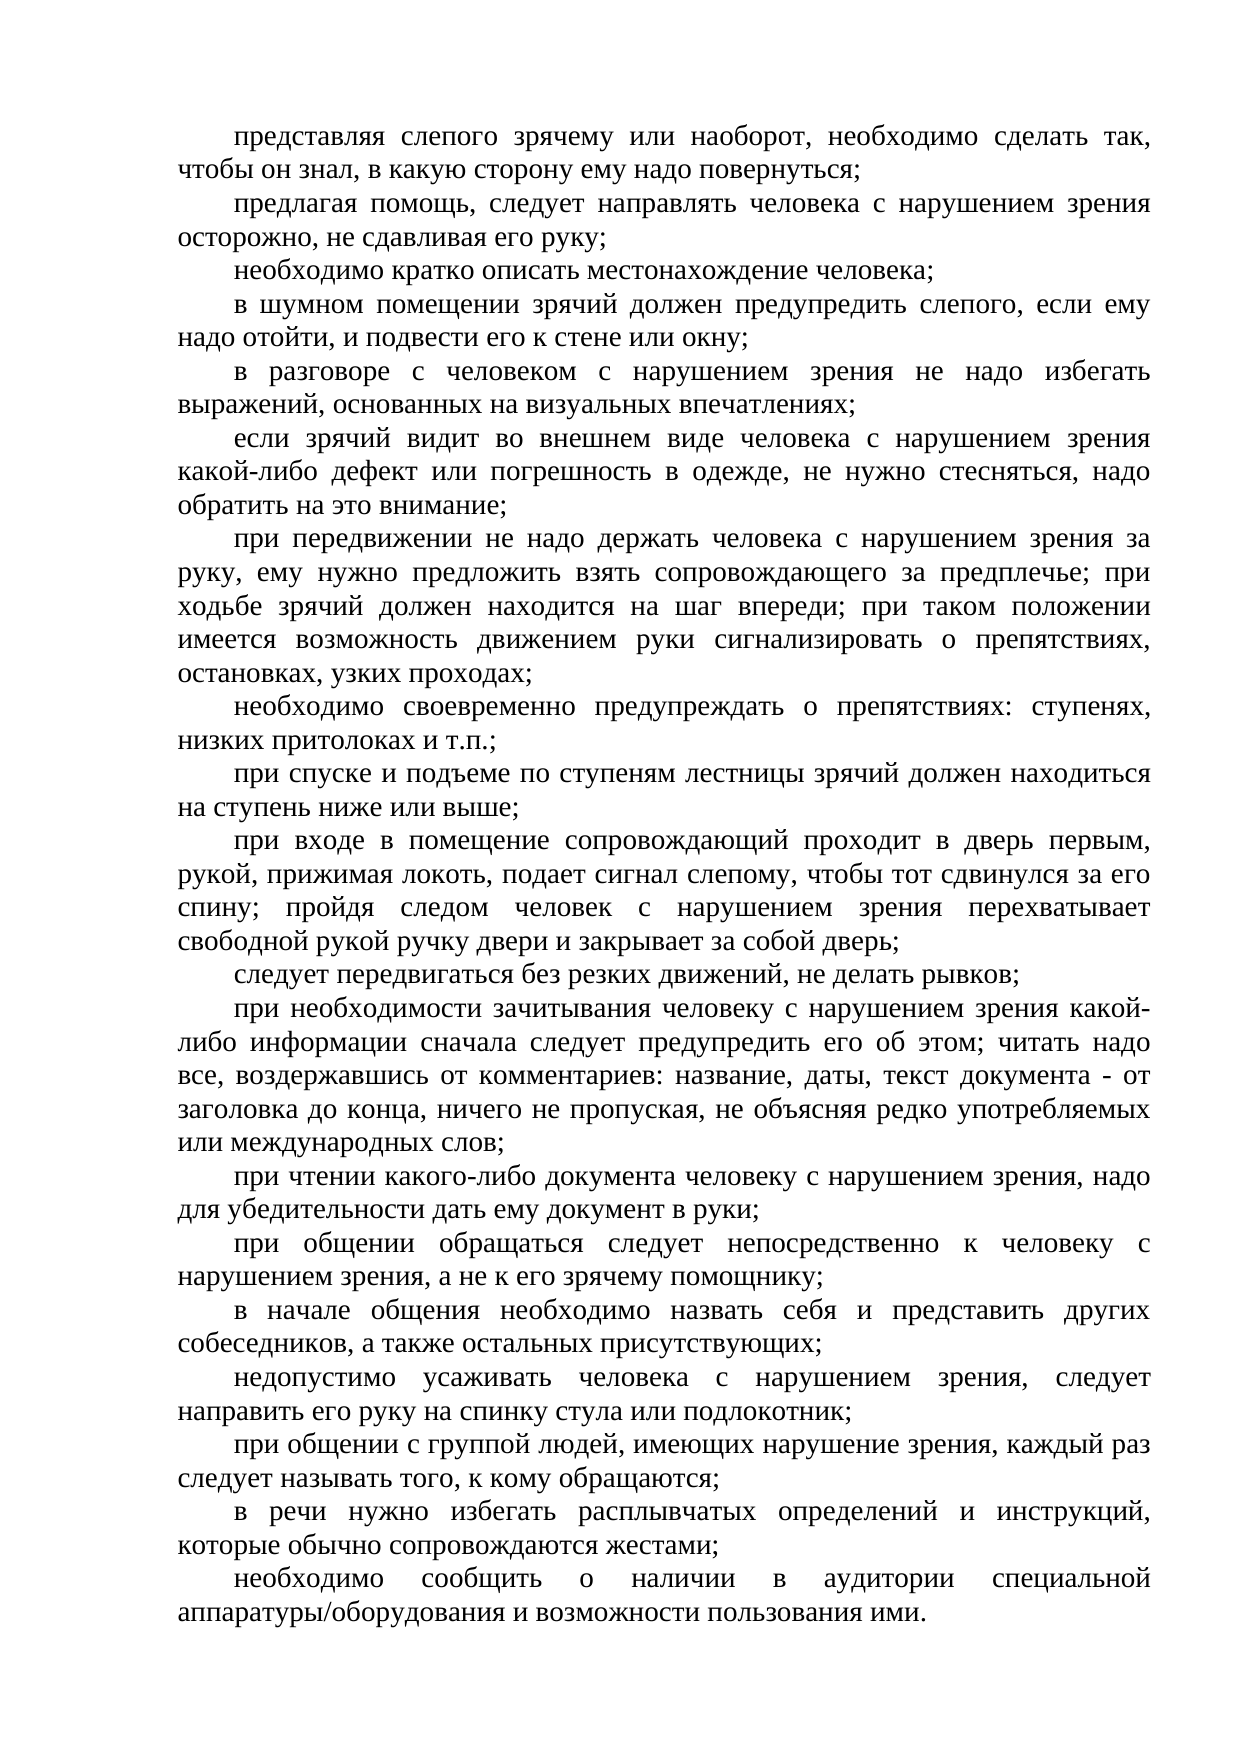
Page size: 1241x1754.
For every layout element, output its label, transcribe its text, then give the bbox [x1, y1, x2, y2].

text представляя слепого зрячему или наоборот, необходимо сделать так, чтобы он знал, в какую сторону ему надо повернуться; [177, 118, 1152, 185]
text недопустимо усаживать человека с нарушением зрения, следует направить его руку на спинку стула или подлокотник; [177, 1359, 1152, 1426]
text необходимо кратко описать местонахождение человека; [177, 252, 1152, 286]
text если зрячий видит во внешнем виде человека с нарушением зрения какой-либо дефект или погрешность в одежде, не нужно стесняться, надо обратить на это внимание; [177, 420, 1152, 521]
text при общении с группой людей, имеющих нарушение зрения, каждый раз следует называть того, к кому обращаются; [177, 1426, 1152, 1493]
text в разговоре с человеком с нарушением зрения не надо избегать выражений, основанных на визуальных впечатлениях; [177, 353, 1152, 420]
text следует передвигаться без резких движений, не делать рывков; [177, 957, 1152, 990]
text при спуске и подъеме по ступеням лестницы зрячий должен находиться на ступень ниже или выше; [177, 755, 1152, 822]
text в речи нужно избегать расплывчатых определений и инструкций, которые обычно сопровождаются жестами; [177, 1493, 1152, 1560]
text при передвижении не надо держать человека с нарушением зрения за руку, ему нужно предложить взять сопровождающего за предплечье; при ходьбе зрячий должен находится на шаг впереди; при таком положении имеется возможность движением руки сигнализировать о препятствиях, остановках, узких проходах; [177, 521, 1152, 688]
text в начале общения необходимо назвать себя и представить других собеседников, а также остальных присутствующих; [177, 1292, 1152, 1359]
text при входе в помещение сопровождающий проходит в дверь первым, рукой, прижимая локоть, подает сигнал слепому, чтобы тот сдвинулся за его спину; пройдя следом человек с нарушением зрения перехватывает свободной рукой ручку двери и закрывает за собой дверь; [177, 822, 1152, 957]
text при общении обращаться следует непосредственно к человеку с нарушением зрения, а не к его зрячему помощнику; [177, 1225, 1152, 1292]
text необходимо сообщить о наличии в аудитории специальной аппаратуры/оборудования и возможности пользования ими. [177, 1560, 1152, 1627]
text в шумном помещении зрячий должен предупредить слепого, если ему надо отойти, и подвести его к стене или окну; [177, 286, 1152, 353]
text необходимо своевременно предупреждать о препятствиях: ступенях, низких притолоках и т.п.; [177, 688, 1152, 755]
text при необходимости зачитывания человеку с нарушением зрения какой-либо информации сначала следует предупредить его об этом; читать надо все, воздержавшись от комментариев: название, даты, текст документа - от заголовка до конца, ничего не пропуская, не объясняя редко употребляемых или международных слов; [177, 990, 1152, 1158]
text предлагая помощь, следует направлять человека с нарушением зрения осторожно, не сдавливая его руку; [177, 185, 1152, 252]
text при чтении какого-либо документа человеку с нарушением зрения, надо для убедительности дать ему документ в руки; [177, 1158, 1152, 1225]
